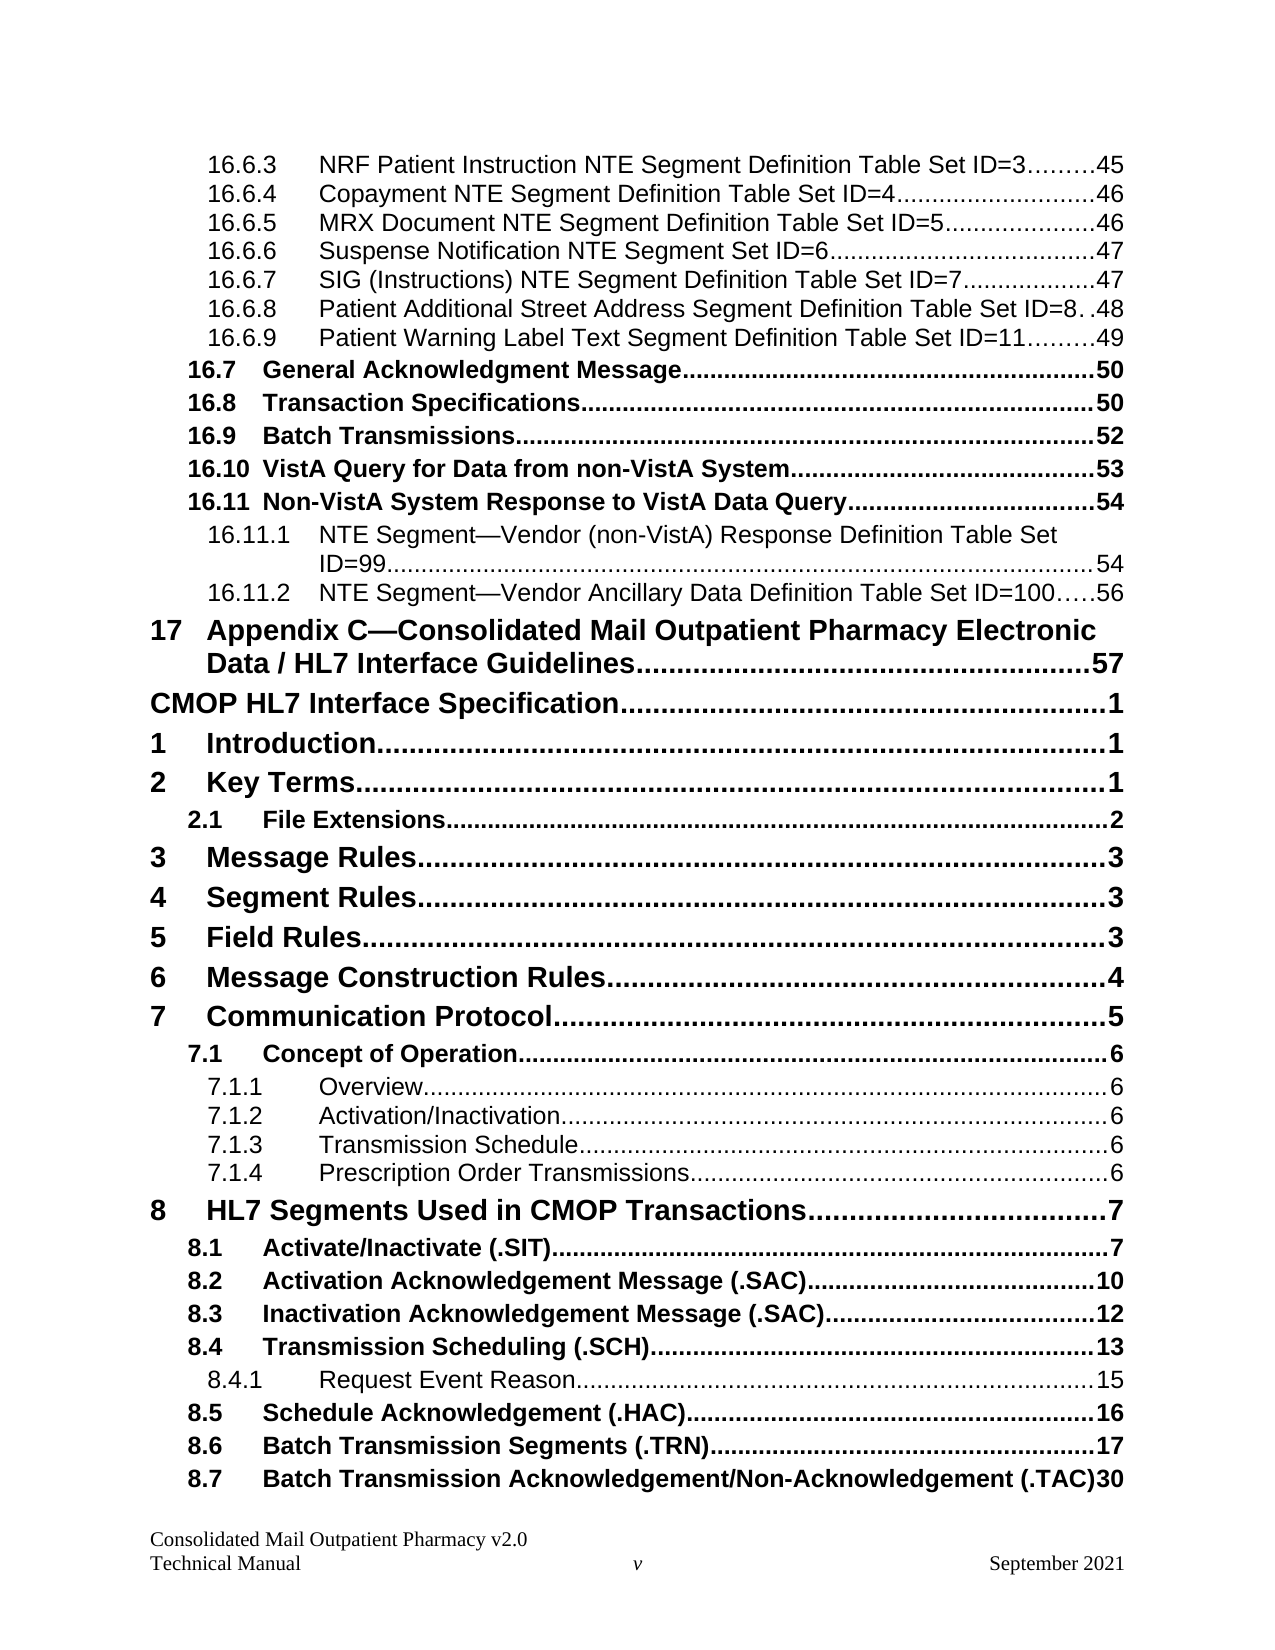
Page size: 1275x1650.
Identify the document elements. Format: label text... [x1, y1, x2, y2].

text 8.3 Inactivation Acknowledgement Message (.SAC) 12 [187, 1299, 1125, 1328]
text 16.6.4 Copayment NTE Segment Definition Table Set ID=4 46 [207, 179, 1125, 207]
text 8.7 Batch Transmission Acknowledgement/Non-Acknowledgement (.TAC) 30 [187, 1463, 1125, 1492]
text 8.5 Schedule Acknowledgement (.HAC) 16 [187, 1398, 1125, 1426]
text 1 Introduction 1 [150, 726, 1125, 759]
text 4 Segment Rules 3 [150, 880, 1125, 913]
text 7 Communication Protocol 5 [150, 999, 1125, 1033]
text 16.7 General Acknowledgment Message 50 [187, 355, 1125, 384]
text 16.6.9 Patient Warning Label Text Segment Definition Table Set ID=11 49 [207, 322, 1125, 351]
text 7.1.3 Transmission Schedule 6 [207, 1129, 1125, 1158]
text 2 Key Terms 1 [150, 765, 1125, 799]
text 8.1 Activate/Inactivate (.SIT) 7 [187, 1233, 1125, 1262]
text 16.10 VistA Query for Data from non-VistA System 53 [187, 454, 1125, 483]
text 16.6.6 Suspense Notification NTE Segment Set ID=6 47 [207, 236, 1125, 265]
text 7.1.1 Overview 6 [207, 1072, 1125, 1101]
text 3 Message Rules 3 [150, 840, 1125, 874]
text 2.1 File Extensions 2 [187, 805, 1125, 834]
text 8 HL7 Segments Used in CMOP Transactions 7 [150, 1193, 1125, 1227]
text 16.11.2 NTE Segment—Vendor Ancillary Data Definition Table Set ID=100 56 [207, 577, 1125, 606]
text 16.11.1 NTE Segment—Vendor (non-VistA) Response Definition Table Set ID=99 54 [207, 520, 1125, 577]
text 8.2 Activation Acknowledgement Message (.SAC) 10 [187, 1266, 1125, 1295]
text CMOP HL7 Interface Specification 1 [150, 686, 1125, 719]
text 7.1 Concept of Operation 6 [187, 1039, 1125, 1068]
text 16.9 Batch Transmissions 52 [187, 421, 1125, 450]
text 16.6.8 Patient Additional Street Address Segment Definition Table Set ID=8 48 [207, 294, 1125, 322]
text 7.1.4 Prescription Order Transmissions 6 [207, 1158, 1125, 1187]
text 8.4.1 Request Event Reason 15 [207, 1365, 1125, 1393]
text 16.6.7 SIG (Instructions) NTE Segment Definition Table Set ID=7 47 [207, 265, 1125, 294]
text 8.4 Transmission Scheduling (.SCH) 13 [187, 1332, 1125, 1361]
text 6 Message Construction Rules 4 [150, 959, 1125, 993]
text 16.6.3 NRF Patient Instruction NTE Segment Definition Table Set ID=3 45 [207, 150, 1125, 179]
text 17 Appendix C—Consolidated Mail Outpatient Pharmacy Electronic Data / HL7 Interface Guidelines 57 [150, 612, 1125, 679]
text 5 Field Rules 3 [150, 920, 1125, 953]
text 16.8 Transaction Specifications 50 [187, 388, 1125, 417]
text 16.6.5 MRX Document NTE Segment Definition Table Set ID=5 46 [207, 207, 1125, 236]
text 7.1.2 Activation/Inactivation 6 [207, 1101, 1125, 1129]
text 8.6 Batch Transmission Segments (.TRN) 17 [187, 1431, 1125, 1459]
text 16.11 Non-VistA System Response to VistA Data Query 54 [187, 487, 1125, 516]
